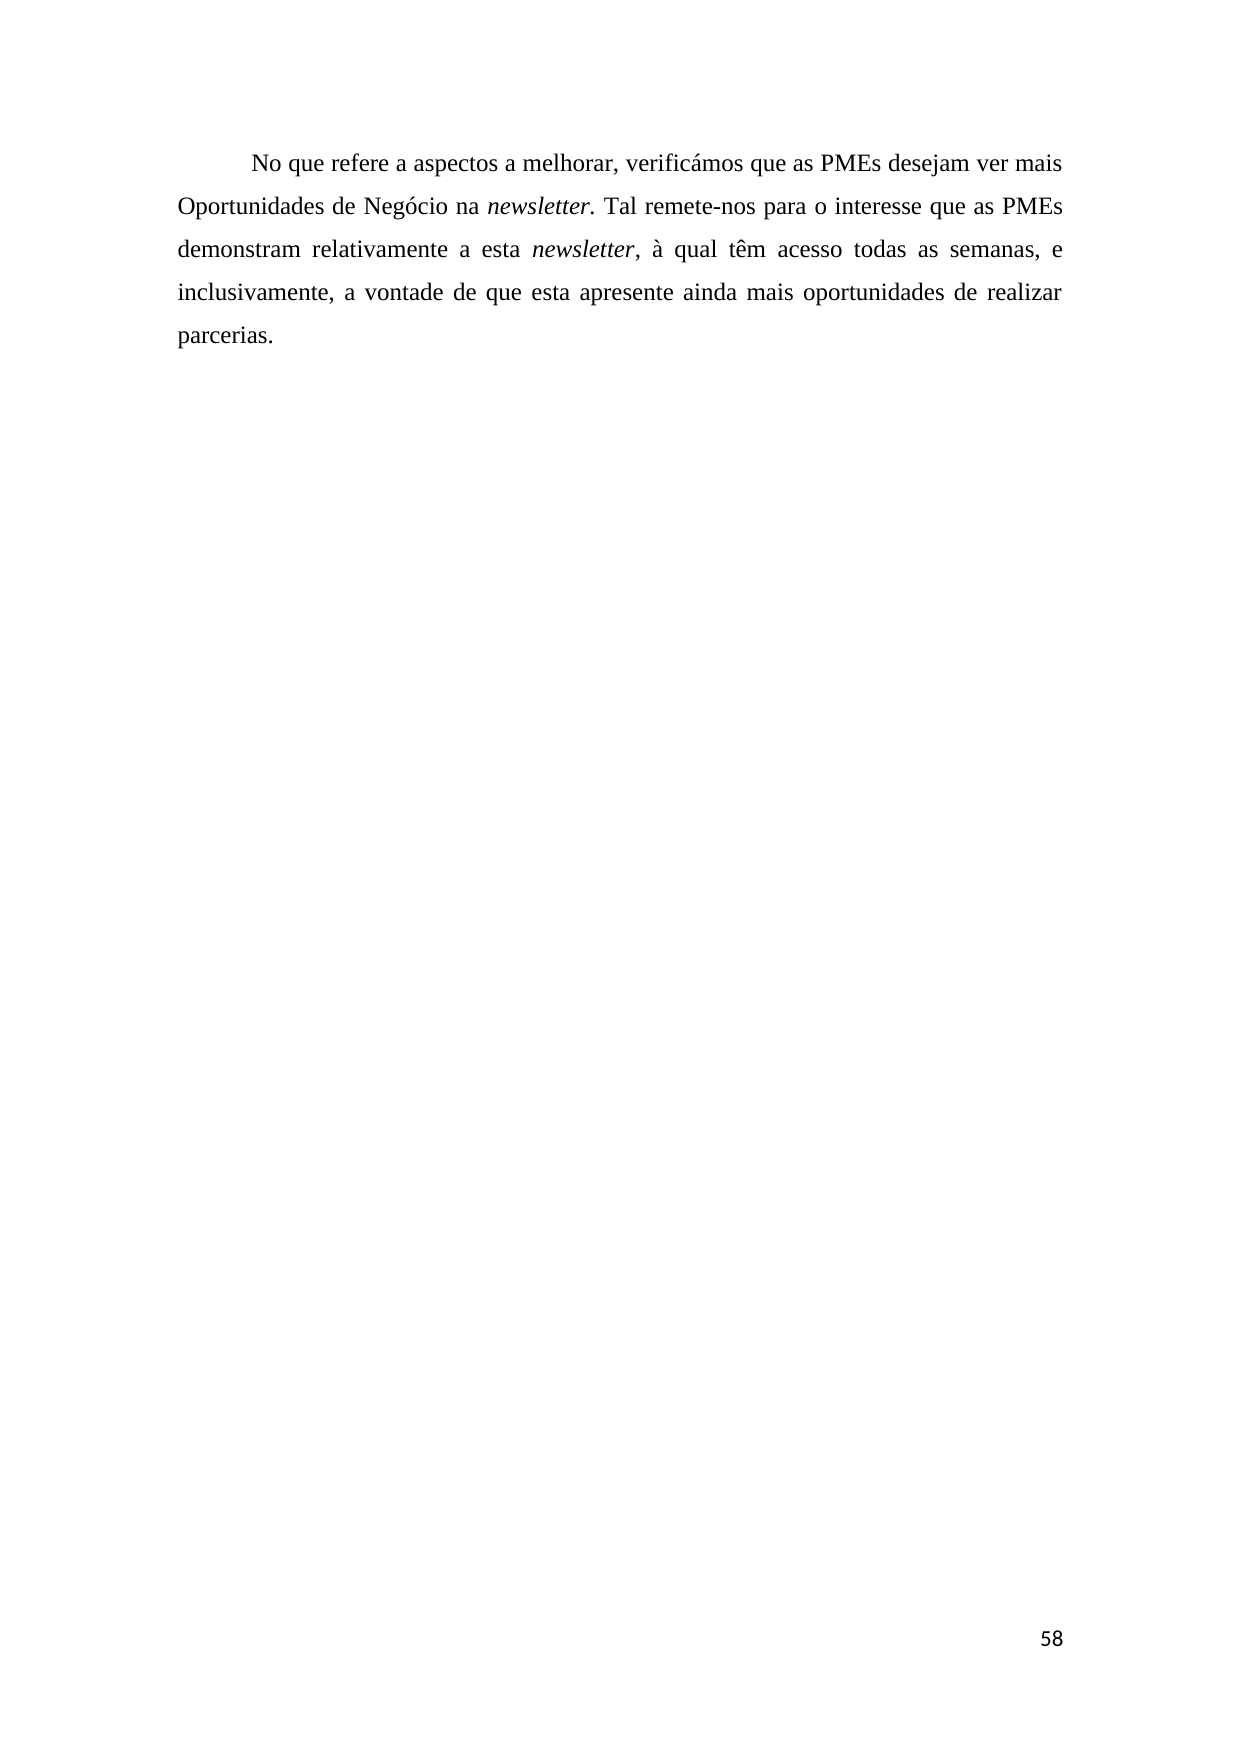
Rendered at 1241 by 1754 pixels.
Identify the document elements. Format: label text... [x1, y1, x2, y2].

text No que refere a aspectos a melhorar, verificámos que as PMEs desejam ver mais Oportunidades de Negócio na newsletter. Tal remete-nos para o interesse que as PMEs demonstram relativamente a esta newsletter, à qual têm acesso todas as semanas, e inclusivamente, a vontade de que esta apresente ainda mais oportunidades de realizar parcerias. [177, 148, 1063, 349]
